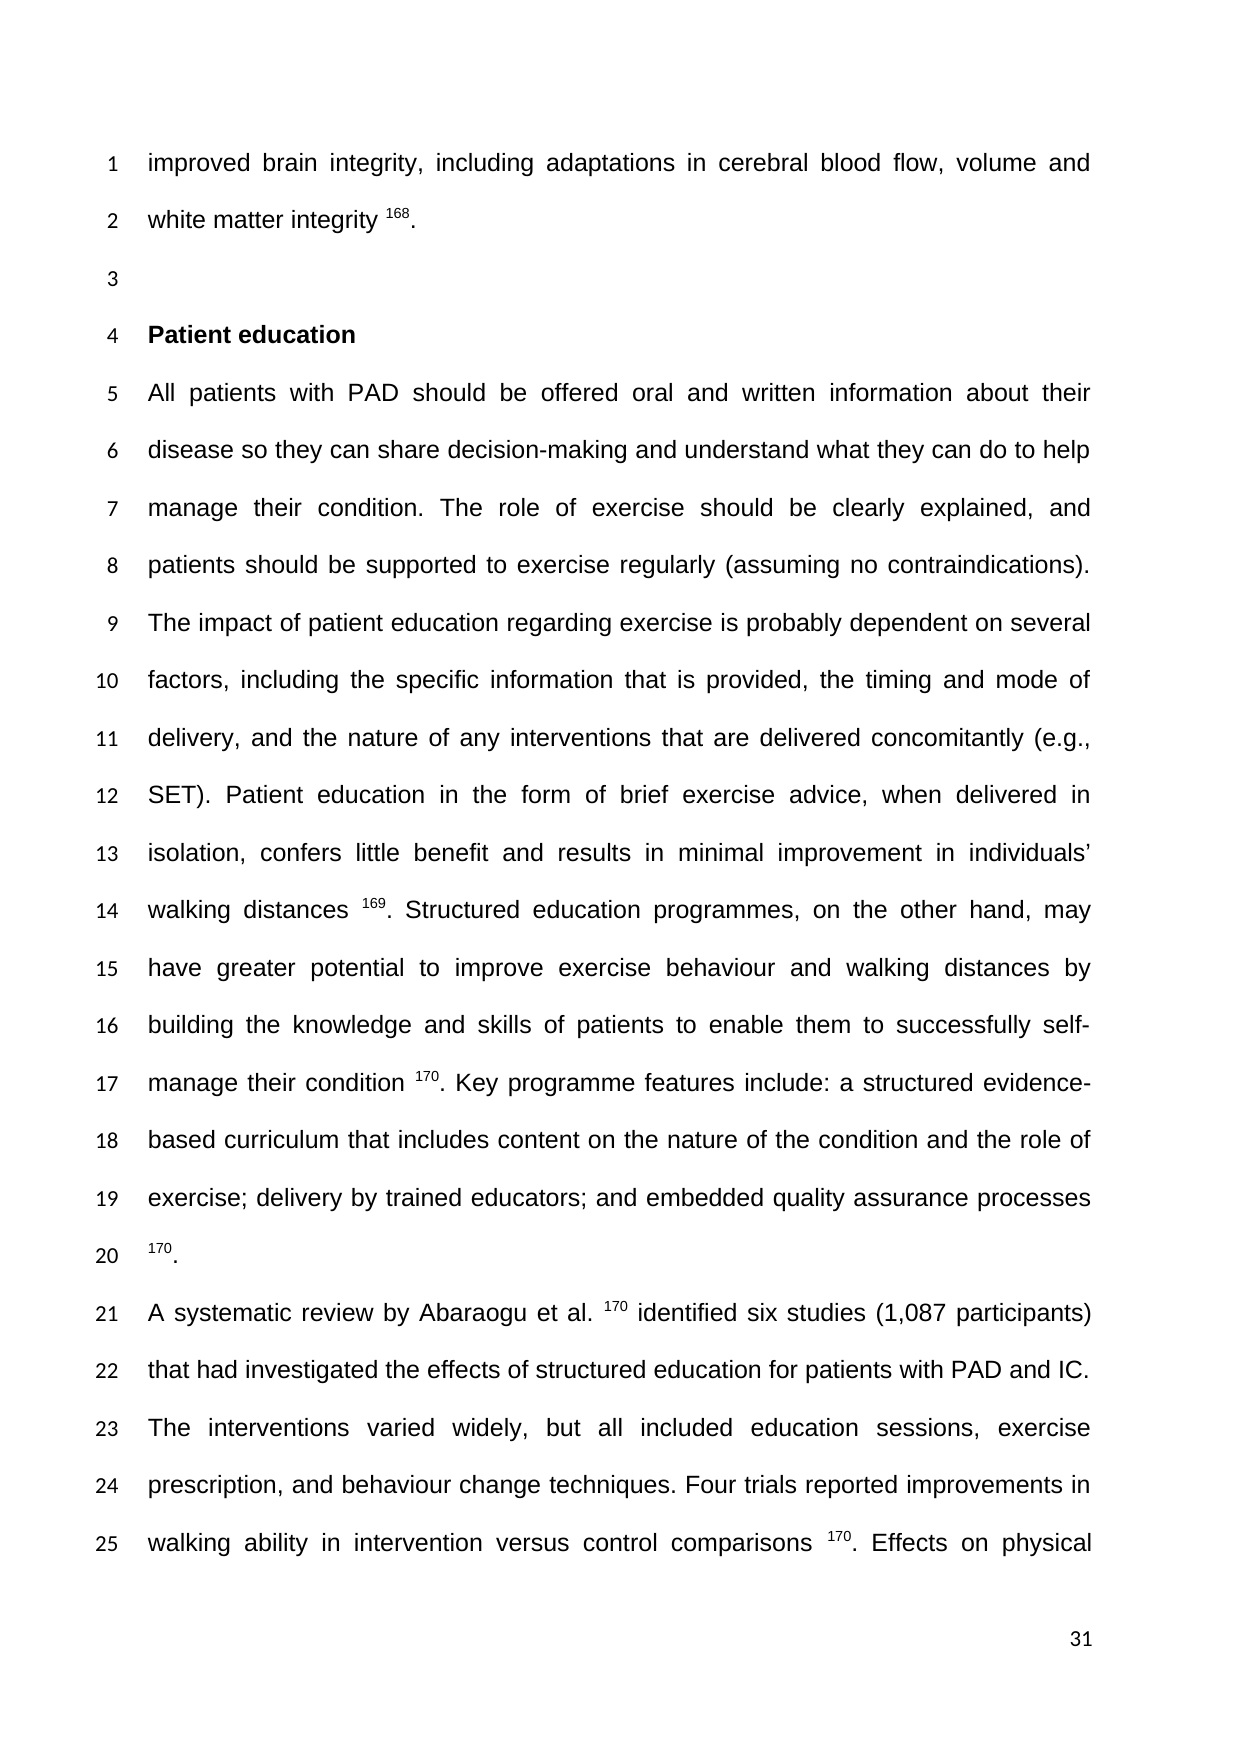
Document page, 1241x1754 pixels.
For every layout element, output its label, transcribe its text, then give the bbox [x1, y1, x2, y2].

text All patients with PAD should be offered oral and written information about their disease so they can share decision-making and understand what they can do to help manage their condition. The role of exercise should be clearly explained, and patients should be supported to exercise regularly (assuming no contraindications). The impact of patient education regarding exercise is probably dependent on several factors, including the specific information that is provided, the timing and mode of delivery, and the nature of any interventions that are delivered concomitantly (e.g., SET). Patient education in the form of brief exercise advice, when delivered in isolation, confers little benefit and results in minimal improvement in individuals’ walking distances 169. Structured education programmes, on the other hand, may have greater potential to improve exercise behaviour and walking distances by building the knowledge and skills of patients to enable them to successfully self-manage their condition 170. Key programme features include: a structured evidence-based curriculum that includes content on the nature of the condition and the role of exercise; delivery by trained educators; and embedded quality assurance processes 170. [148, 378, 1092, 1269]
text Patient education [148, 320, 1092, 349]
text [148, 1298, 1092, 1556]
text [148, 148, 1092, 234]
